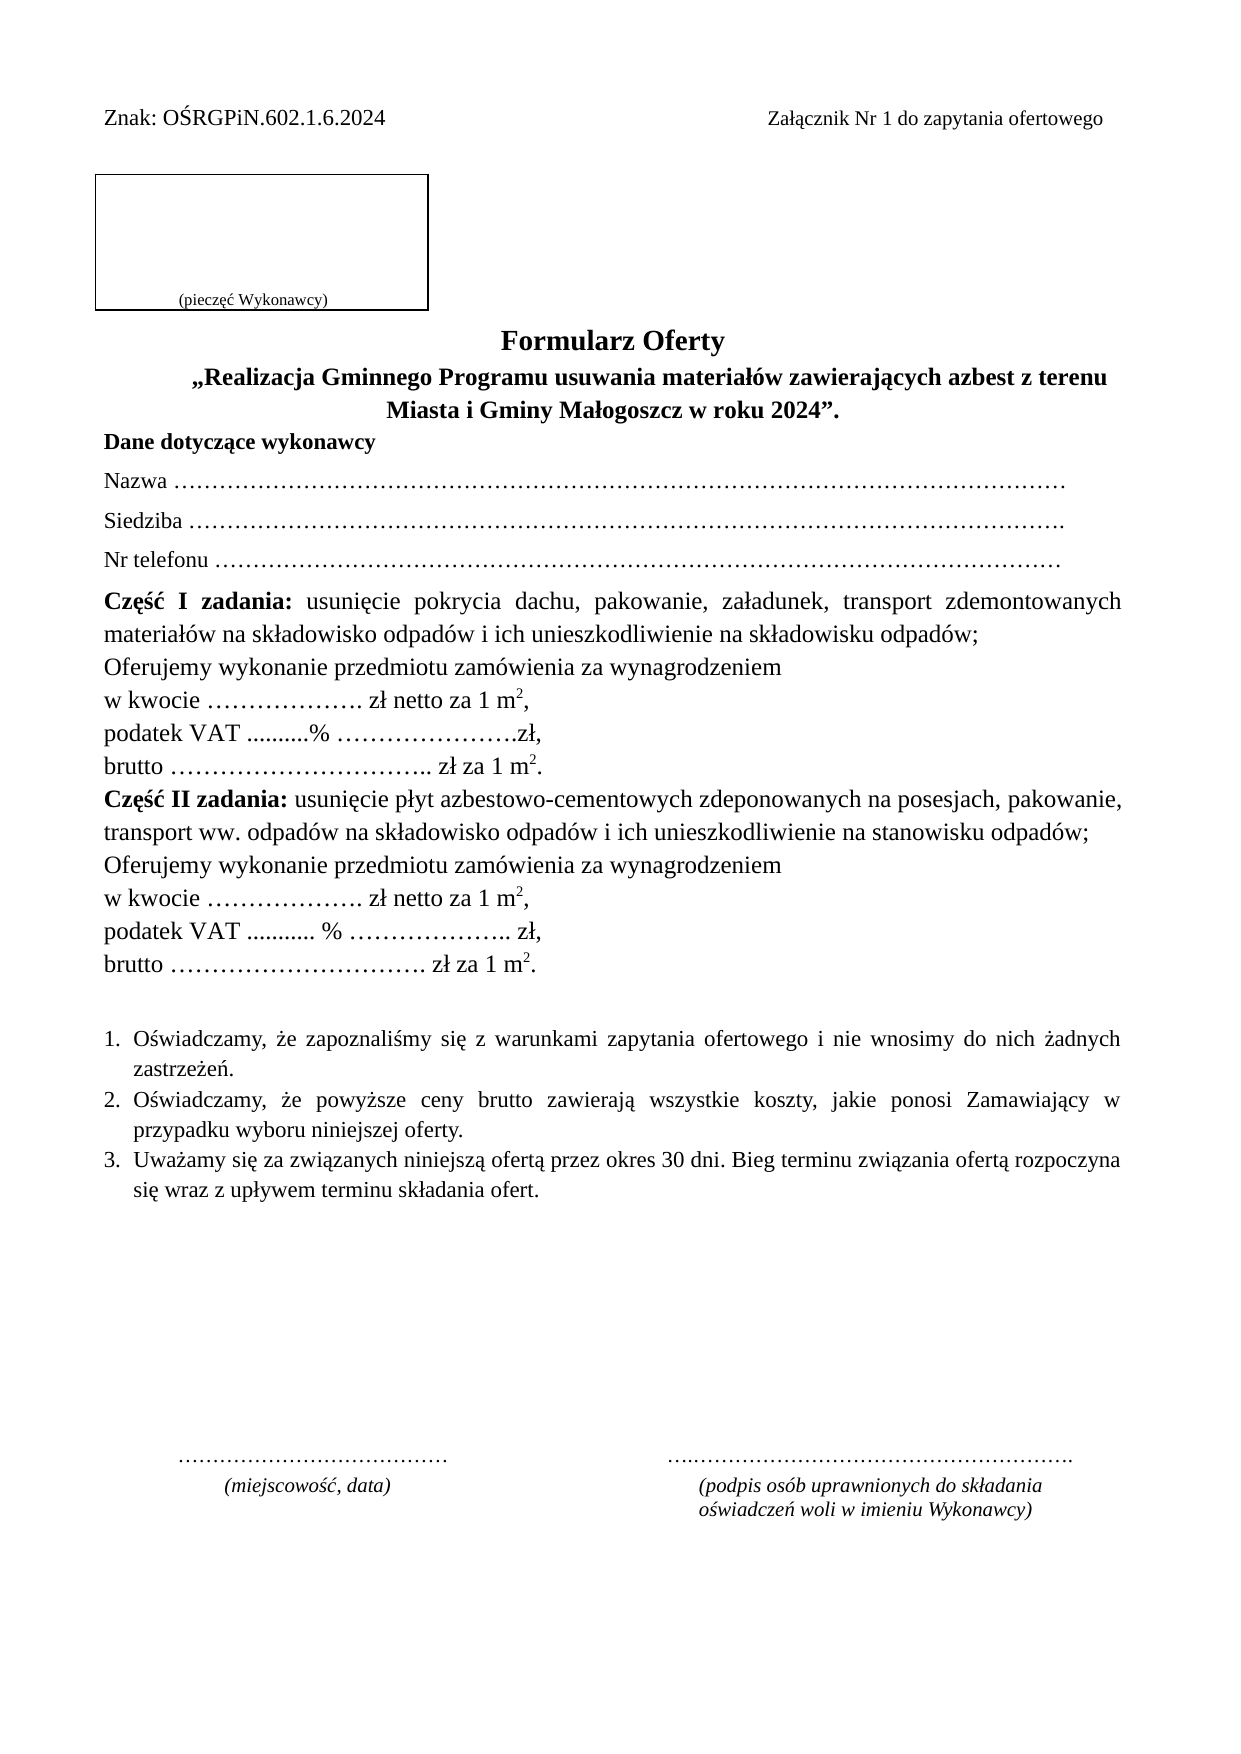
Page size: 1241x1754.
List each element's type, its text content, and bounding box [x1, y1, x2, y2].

text ………………………………… ….………………………………………………. [103, 1443, 1122, 1467]
text Nr telefonu ………………………………………………………………………………………………… [103, 546, 1122, 573]
text w kwocie ………………. zł netto za 1 m2, [103, 685, 1122, 714]
text „Realizacja Gminnego Programu usuwania materiałów zawierających azbest z terenu Miasta i Gminy Małogoszcz w roku 2024”. [103, 362, 1122, 424]
text Formularz Oferty [103, 323, 1122, 357]
text Nazwa ……………………………………………………………………………………………………… [103, 467, 1122, 494]
text (miejscowość, data) (podpis osób uprawnionych do składania [103, 1473, 1122, 1497]
text Siedziba ……………………………………………………………………………………………………. [103, 507, 1122, 533]
text podatek VAT ........... % ……………….. zł, [103, 916, 1122, 945]
text Dane dotyczące wykonawcy [103, 428, 1125, 454]
text Oferujemy wykonanie przedmiotu zamówienia za wynagrodzeniem [103, 850, 1122, 879]
text Część II zadania: usunięcie płyt azbestowo-cementowych zdeponowanych na posesjach, pakowanie, transport ww. odpadów na składowisko odpadów i ich unieszkodliwienie na stanowisku odpadów; [103, 784, 1122, 846]
text brutto ………………………….. zł za 1 m2. [103, 751, 1122, 780]
text Oferujemy wykonanie przedmiotu zamówienia za wynagrodzeniem [103, 652, 1122, 681]
text w kwocie ………………. zł netto za 1 m2, [103, 883, 1122, 912]
list Oświadczamy, że powyższe ceny brutto zawierają wszystkie koszty, jakie ponosi Zamawiający w przypadku wyboru niniejszej oferty. [103, 1086, 1122, 1142]
text Znak: OŚRGPiN.602.1.6.2024 Załącznik Nr 1 do zapytania ofertowego [103, 104, 1122, 130]
list Oświadczamy, że zapoznaliśmy się z warunkami zapytania ofertowego i nie wnosimy do nich żadnych zastrzeżeń. [103, 1025, 1122, 1082]
text podatek VAT ..........% ………………….zł, [103, 718, 1122, 747]
text Część I zadania: usunięcie pokrycia dachu, pakowanie, załadunek, transport zdemontowanych materiałów na składowisko odpadów i ich unieszkodliwienie na składowisku odpadów; [103, 586, 1122, 648]
text brutto …………………………. zł za 1 m2. [103, 949, 1122, 978]
text oświadczeń woli w imieniu Wykonawcy) [103, 1497, 1122, 1521]
table_header (pieczęć Wykonawcy) [96, 175, 427, 309]
list Uważamy się za związanych niniejszą ofertą przez okres 30 dni. Bieg terminu związania ofertą rozpoczyna się wraz z upływem terminu składania ofert. [103, 1146, 1122, 1203]
